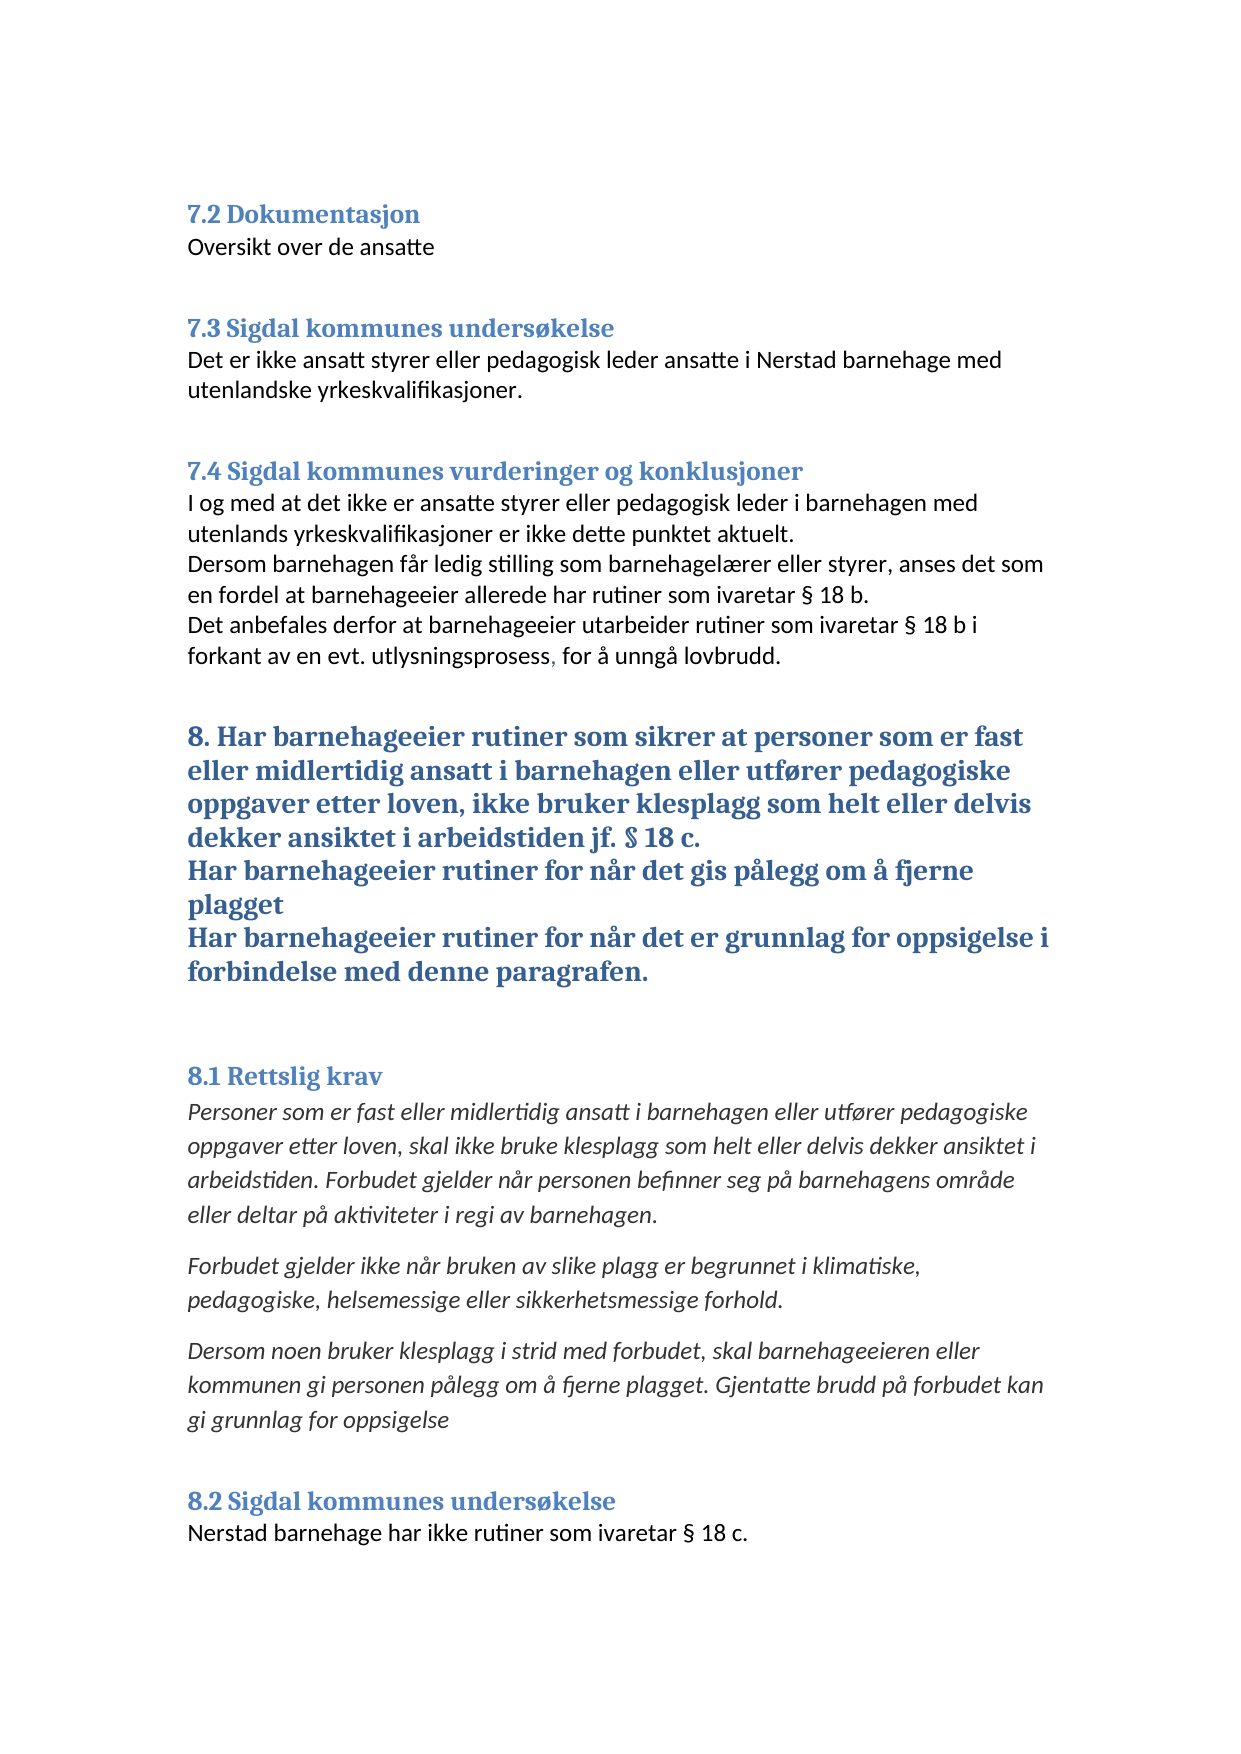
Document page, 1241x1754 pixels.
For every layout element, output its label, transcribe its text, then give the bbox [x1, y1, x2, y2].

subtitle 8.2 Sigdal kommunes undersøkelse [187, 1455, 1053, 1517]
text I og med at det ikke er ansatte styrer eller pedagogisk leder i barnehagen med utenlands yrkeskvalifikasjoner er ikke dette punktet aktuelt. [187, 487, 1053, 548]
text Dersom noen bruker klesplagg i strid med forbudet, skal barnehageeieren eller kommunen gi personen pålegg om å fjerne plagget. Gjentatte brudd på forbudet kan gi grunnlag for oppsigelse [187, 1331, 1053, 1434]
subtitle 7.3 Sigdal kommunes undersøkelse [187, 313, 1053, 344]
subtitle 8.1 Rettslig krav [187, 1061, 1053, 1092]
subtitle 7.2 Dokumentasjon [187, 199, 1053, 231]
text Det er ikke ansatt styrer eller pedagogisk leder ansatte i Nerstad barnehage med utenlandske yrkeskvalifikasjoner. [187, 344, 1053, 405]
subtitle 8. Har barnehageeier rutiner som sikrer at personer som er fast eller midlertidig ansatt i barnehagen eller utfører pedagogiske oppgaver etter loven, ikke bruker klesplagg som helt eller delvis dekker ansiktet i arbeidstiden jf. § 18 c. Har barnehageeier rutiner for når det gis pålegg om å fjerne plagget Har barnehageeier rutiner for når det er grunnlag for oppsigelse i forbindelse med denne paragrafen. [187, 720, 1053, 989]
text Det anbefales derfor at barnehageeier utarbeider rutiner som ivaretar § 18 b i forkant av en evt. utlysningsprosess, for å unngå lovbrudd. [187, 609, 1053, 670]
text Nerstad barnehage har ikke rutiner som ivaretar § 18 c. [187, 1517, 1053, 1548]
text Oversikt over de ansatte [187, 231, 1053, 261]
text Forbudet gjelder ikke når bruken av slike plagg er begrunnet i klimatiske, pedagogiske, helsemessige eller sikkerhetsmessige forhold. [187, 1246, 1053, 1315]
text Dersom barnehagen får ledig stilling som barnehagelærer eller styrer, anses det som en fordel at barnehageeier allerede har rutiner som ivaretar § 18 b. [187, 548, 1053, 609]
text Personer som er fast eller midlertidig ansatt i barnehagen eller utfører pedagogiske oppgaver etter loven, skal ikke bruke klesplagg som helt eller delvis dekker ansiktet i arbeidstiden. Forbudet gjelder når personen befinner seg på barnehagens område eller deltar på aktiviteter i regi av barnehagen. [187, 1092, 1053, 1229]
subtitle 7.4 Sigdal kommunes vurderinger og konklusjoner [187, 456, 1053, 487]
